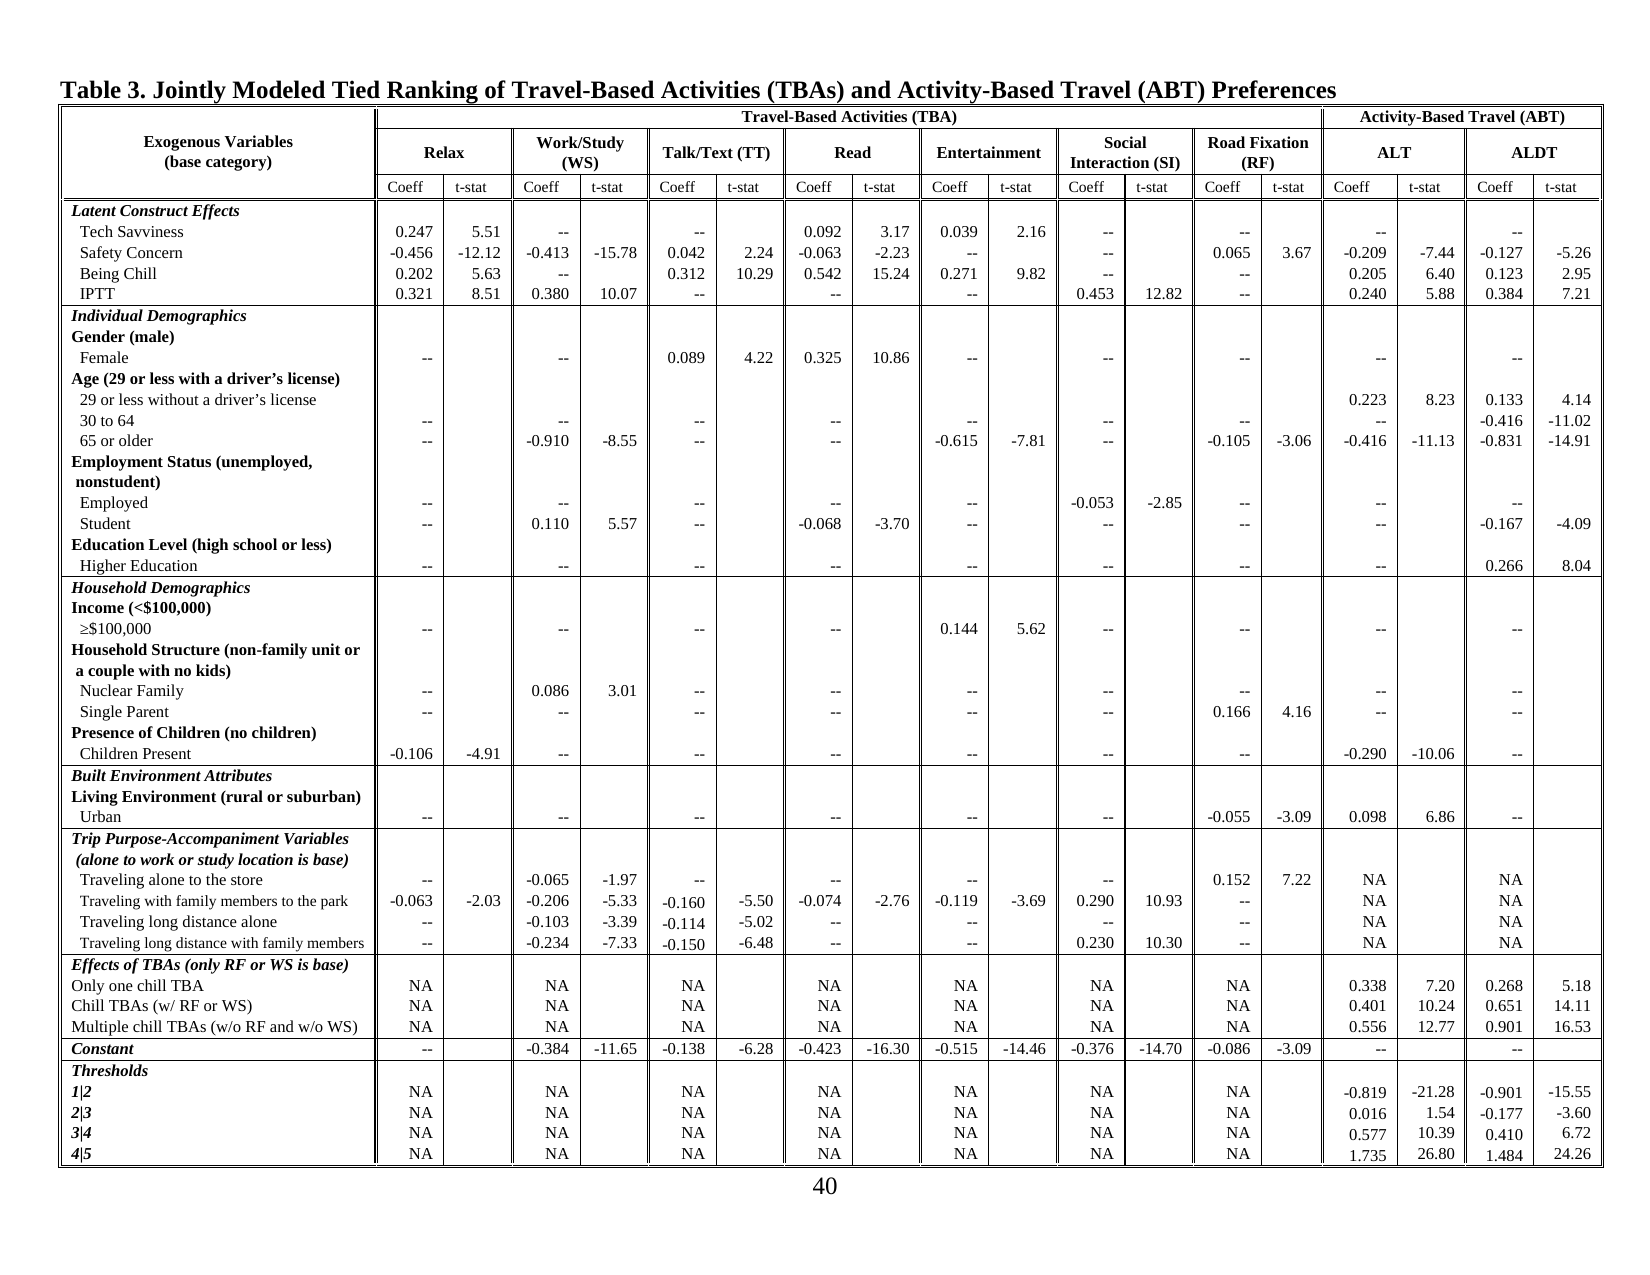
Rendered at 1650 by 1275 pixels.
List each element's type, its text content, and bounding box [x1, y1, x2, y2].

table_cell [581, 1144, 648, 1165]
table_cell 6.86 [1398, 807, 1464, 828]
table_cell [717, 829, 783, 870]
table_cell [989, 996, 1056, 1017]
table_cell [581, 723, 647, 744]
table_cell -11.02 [1534, 410, 1601, 431]
table_cell 0.556 [1324, 1017, 1397, 1038]
table_cell -3.69 [989, 891, 1056, 912]
table_cell [1398, 493, 1464, 514]
table_cell [581, 786, 647, 807]
table_cell t-stat [581, 175, 647, 198]
table_cell 14.11 [1534, 996, 1601, 1017]
table_cell [922, 829, 988, 870]
table_cell 0.325 [786, 348, 852, 369]
table_cell [1195, 786, 1261, 807]
table_cell [1126, 1061, 1192, 1082]
table_cell -2.23 [853, 243, 919, 263]
table_cell [444, 766, 511, 786]
table_cell [1534, 955, 1601, 975]
table_cell [1195, 829, 1261, 870]
table_cell [514, 786, 580, 807]
table_header Travel-Based Activities (TBA) [376, 107, 1322, 128]
table_cell -- [1059, 243, 1124, 263]
table_cell [1262, 975, 1321, 996]
table_cell -- [1059, 222, 1124, 243]
table_cell NA [1467, 891, 1533, 912]
table_cell 10.24 [1398, 996, 1464, 1017]
table_cell [1195, 640, 1261, 681]
table_cell 3.01 [581, 681, 647, 702]
table_cell 3.67 [1262, 243, 1321, 263]
table_cell [650, 390, 716, 410]
table_cell [1398, 598, 1464, 619]
table_cell [922, 786, 988, 807]
table_cell NA [650, 1103, 716, 1123]
table_cell 0.410 [1467, 1123, 1533, 1144]
table_cell [1398, 766, 1464, 786]
table_cell NA [1324, 933, 1397, 953]
table_cell 0.016 [1324, 1103, 1397, 1123]
table_cell [989, 243, 1056, 263]
table_cell -- [1195, 493, 1261, 514]
table_cell [1126, 390, 1192, 410]
table_cell [989, 912, 1056, 933]
table_cell -- [786, 681, 852, 702]
table_cell -12.12 [444, 243, 511, 263]
table_cell -- [1195, 222, 1261, 243]
table_cell [581, 640, 647, 681]
table_cell [1126, 264, 1192, 284]
table_cell [1398, 201, 1464, 222]
table_cell 0.152 [1195, 870, 1261, 891]
table_cell Employment Status (unemployed, nonstudent) [62, 452, 374, 493]
table_cell NA [786, 1103, 852, 1123]
table_cell -0.150 [650, 933, 716, 953]
table_cell [922, 598, 988, 619]
table_cell [922, 955, 988, 975]
table_cell 5.88 [1398, 284, 1464, 305]
table_cell [581, 493, 647, 514]
table_cell 6.40 [1398, 264, 1464, 284]
table_cell [717, 619, 783, 640]
table_cell ALDT [1467, 129, 1601, 173]
table_cell -- [1059, 870, 1124, 891]
table_cell [717, 535, 783, 556]
table_cell -- [650, 744, 716, 764]
table_cell 0.223 [1324, 390, 1397, 410]
table_cell [444, 327, 511, 348]
table_cell [1398, 870, 1464, 891]
table_cell [650, 306, 716, 327]
table_cell [444, 702, 511, 723]
table_cell [650, 786, 716, 807]
table_cell [989, 870, 1056, 891]
table_cell [1398, 369, 1464, 389]
table_cell NA [1324, 912, 1397, 933]
table_cell [717, 1123, 783, 1144]
table_cell [1126, 766, 1192, 786]
table_cell Trip Purpose-Accompaniment Variables (alone to work or study location is base) [62, 829, 374, 870]
table_cell Multiple chill TBAs (w/o RF and w/o WS) [62, 1017, 374, 1038]
table_cell [581, 369, 647, 389]
table_cell [1398, 955, 1464, 975]
table_cell [1262, 264, 1321, 284]
table_cell [922, 390, 988, 410]
table_cell 0.453 [1059, 284, 1124, 305]
table_cell -0.106 [378, 744, 443, 764]
table_cell [444, 577, 511, 598]
table_cell [581, 1082, 647, 1102]
table_cell [444, 348, 511, 369]
table_cell -0.114 [650, 912, 716, 933]
table_cell NA [1195, 1103, 1261, 1123]
table_cell Latent Construct Effects [60, 198, 376, 222]
table_cell 0.577 [1324, 1123, 1397, 1144]
table_cell -15.78 [581, 243, 647, 263]
table_cell 0.266 [1467, 556, 1533, 576]
table_cell [581, 306, 647, 327]
table_cell [853, 766, 919, 786]
table_cell [989, 1103, 1056, 1123]
table_cell Traveling long distance with family members [62, 933, 374, 953]
table_cell [1059, 766, 1124, 786]
table_cell [1467, 577, 1533, 598]
table_cell [1534, 1061, 1601, 1082]
table_cell Effects of TBAs (only RF or WS is base) [62, 955, 374, 975]
table_cell [989, 577, 1056, 598]
table_cell 0.401 [1324, 996, 1397, 1017]
table_cell [1262, 1144, 1322, 1165]
table_cell [717, 870, 783, 891]
table_cell [581, 201, 647, 222]
table_cell [444, 410, 511, 431]
table_cell [717, 452, 783, 493]
table_cell 0.240 [1324, 284, 1397, 305]
table_cell [1534, 933, 1601, 953]
table_cell [989, 1123, 1056, 1144]
table_cell 4|5 [62, 1144, 376, 1165]
table_cell [853, 829, 919, 870]
table_cell [1467, 369, 1533, 389]
table_cell [1262, 493, 1321, 514]
table_cell [1126, 681, 1192, 702]
table_cell NA [922, 1123, 988, 1144]
table_cell -- [650, 870, 716, 891]
table_cell [514, 640, 580, 681]
table_cell [1059, 786, 1124, 807]
table_cell [922, 306, 988, 327]
table_cell [378, 201, 443, 222]
table_cell [1467, 1061, 1533, 1082]
table_cell 2.16 [989, 222, 1056, 243]
table_cell [1324, 1061, 1397, 1082]
table_cell [514, 829, 580, 870]
table_cell [853, 955, 919, 975]
table_cell [717, 766, 783, 786]
table_cell [717, 284, 783, 305]
table_cell 0.123 [1467, 264, 1533, 284]
table_cell -- [1195, 619, 1261, 640]
table_cell [717, 723, 783, 744]
table_cell [1126, 1123, 1192, 1144]
table_cell -0.065 [514, 870, 580, 891]
table_cell -- [922, 348, 988, 369]
table_cell [717, 598, 783, 619]
table_cell [1534, 535, 1601, 556]
table_cell -- [1059, 619, 1124, 640]
table_cell -0.074 [786, 891, 852, 912]
table_cell [1126, 598, 1192, 619]
table_cell -0.831 [1467, 431, 1533, 452]
table_cell [853, 201, 919, 222]
table_cell [853, 996, 919, 1017]
table_cell -0.416 [1324, 431, 1397, 452]
table_cell t-stat [1262, 175, 1321, 198]
table_cell Coeff [1059, 175, 1124, 198]
table_cell Coeff [922, 175, 988, 198]
table_cell [1126, 996, 1192, 1017]
table_cell [1059, 640, 1124, 681]
table_cell -- [1324, 556, 1397, 576]
table_cell [1059, 390, 1124, 410]
table_cell [786, 1061, 852, 1082]
table_cell NA [1467, 912, 1533, 933]
table_cell [989, 766, 1056, 786]
table_cell NA [1467, 870, 1533, 891]
table_cell -- [786, 912, 852, 933]
table_cell Individual Demographics [62, 306, 374, 327]
table_cell 10.93 [1126, 891, 1192, 912]
table_cell -- [650, 493, 716, 514]
table_cell [444, 786, 511, 807]
table_cell [1262, 284, 1321, 305]
table_cell -- [786, 807, 852, 828]
table_cell [1534, 829, 1601, 870]
table_cell [989, 284, 1056, 305]
table_cell -0.138 [650, 1039, 716, 1060]
table_cell [378, 369, 443, 389]
table_cell 26.80 [1398, 1144, 1466, 1165]
table_cell [581, 807, 647, 828]
table_cell [786, 201, 852, 222]
table_cell [1467, 452, 1533, 493]
table_cell -- [1324, 222, 1397, 243]
table_cell [989, 681, 1056, 702]
table_cell [717, 577, 783, 598]
table_cell -7.44 [1398, 243, 1464, 263]
table_cell [922, 369, 988, 389]
table_cell [989, 975, 1056, 996]
table_cell [650, 955, 716, 975]
table_cell [1467, 829, 1533, 870]
table_cell -- [786, 284, 852, 305]
table_cell t-stat [853, 175, 919, 198]
table_cell [717, 955, 783, 975]
table_cell NA [514, 1082, 580, 1102]
table_cell -- [922, 807, 988, 828]
table_cell [444, 556, 511, 576]
table_cell [1195, 201, 1261, 222]
table_cell -- [650, 514, 716, 535]
table_cell Entertainment [922, 129, 1056, 173]
table_cell [1195, 452, 1261, 493]
table_cell 29 or less without a driver’s license [62, 390, 374, 410]
table_cell Being Chill [62, 264, 374, 284]
table_cell [717, 222, 783, 243]
table_cell -- [786, 410, 852, 431]
table_cell [1262, 1082, 1321, 1102]
table_cell NA [376, 1144, 443, 1165]
table_cell [1467, 723, 1533, 744]
table_cell -- [514, 348, 580, 369]
table_cell [514, 306, 580, 327]
table_cell Traveling long distance alone [62, 912, 374, 933]
table_cell [378, 640, 443, 681]
table_cell [378, 829, 443, 870]
table_cell NA [650, 1017, 716, 1038]
table_cell [444, 955, 511, 975]
table_cell [786, 390, 852, 410]
table_cell [1398, 222, 1464, 243]
table_cell -- [1059, 514, 1124, 535]
table_cell [1324, 327, 1397, 348]
table_cell -5.26 [1534, 243, 1601, 263]
table_cell -- [1467, 702, 1533, 723]
table_cell -- [786, 431, 852, 452]
table_cell -- [514, 619, 580, 640]
table_cell [717, 1017, 783, 1038]
table_cell -- [650, 556, 716, 576]
table_cell [853, 681, 919, 702]
table_cell [1534, 807, 1601, 828]
table_cell [853, 410, 919, 431]
table_cell Talk/Text (TT) [650, 129, 783, 173]
table_cell -- [514, 556, 580, 576]
table_cell -- [1324, 493, 1397, 514]
table_cell [1262, 1123, 1321, 1144]
table_cell -0.234 [514, 933, 580, 953]
table_cell NA [786, 996, 852, 1017]
table_cell Safety Concern [62, 243, 374, 263]
table_cell [581, 410, 647, 431]
table_cell [786, 577, 852, 598]
table_cell NA [1195, 1123, 1261, 1144]
table_cell -- [378, 431, 443, 452]
table_cell [581, 535, 647, 556]
table_cell NA [1059, 975, 1124, 996]
table_cell NA [648, 1144, 716, 1165]
table_cell [581, 452, 647, 493]
table_cell [650, 640, 716, 681]
table_cell 0.098 [1324, 807, 1397, 828]
table_cell [1398, 681, 1464, 702]
table_cell t-stat [1126, 175, 1192, 198]
table_cell [1398, 410, 1464, 431]
table_cell -- [922, 912, 988, 933]
table_cell -- [922, 681, 988, 702]
table_cell [1467, 327, 1533, 348]
table_cell -- [922, 410, 988, 431]
table_cell [444, 807, 511, 828]
table_cell -- [1467, 807, 1533, 828]
table_cell NA [786, 1123, 852, 1144]
table_cell [1195, 327, 1261, 348]
table_cell [717, 327, 783, 348]
table_cell -- [1195, 681, 1261, 702]
table_cell -- [1467, 619, 1533, 640]
table_cell -- [650, 431, 716, 452]
table_cell -- [1467, 493, 1533, 514]
table_cell -- [514, 410, 580, 431]
table_cell [514, 452, 580, 493]
table_cell [853, 1082, 919, 1102]
table_cell [1534, 619, 1601, 640]
table_cell [1126, 1144, 1193, 1165]
table_cell -- [514, 493, 580, 514]
table_cell -- [650, 410, 716, 431]
table_cell [1262, 222, 1321, 243]
table_cell 4.14 [1534, 390, 1601, 410]
table_cell [1534, 452, 1601, 493]
table_cell [717, 807, 783, 828]
table_cell 5.57 [581, 514, 647, 535]
table_cell [853, 598, 919, 619]
table_cell -- [1195, 891, 1261, 912]
table_cell Education Level (high school or less) [62, 535, 374, 556]
table_cell [444, 912, 511, 933]
table_cell [853, 786, 919, 807]
table_cell [514, 577, 580, 598]
table_cell 0.901 [1467, 1017, 1533, 1038]
table_cell 0.384 [1467, 284, 1533, 305]
table_cell [1262, 327, 1321, 348]
table_cell [1398, 891, 1464, 912]
table_cell [989, 702, 1056, 723]
table_cell [853, 975, 919, 996]
table_cell 12.82 [1126, 284, 1192, 305]
table_cell -- [650, 284, 716, 305]
table_cell [853, 870, 919, 891]
table_cell -- [1324, 619, 1397, 640]
table_cell -- [1195, 556, 1261, 576]
table_cell [853, 390, 919, 410]
table_cell -- [1195, 410, 1261, 431]
table_cell [514, 1061, 580, 1082]
table_cell -- [1195, 264, 1261, 284]
table_cell [1126, 829, 1192, 870]
table_cell [1324, 598, 1397, 619]
table_cell NA [786, 1082, 852, 1102]
table_cell NA [786, 1017, 852, 1038]
table_cell [1059, 201, 1124, 222]
table_cell -- [1195, 348, 1261, 369]
table_cell [786, 640, 852, 681]
table_cell 0.230 [1059, 933, 1124, 953]
table_cell [581, 348, 647, 369]
table_cell Traveling alone to the store [62, 870, 374, 891]
table_cell [1059, 955, 1124, 975]
table_cell [989, 535, 1056, 556]
table_cell Children Present [62, 744, 374, 764]
table_cell -0.127 [1467, 243, 1533, 263]
table_cell [1398, 640, 1464, 681]
table_cell [1126, 1017, 1192, 1038]
table_cell [786, 766, 852, 786]
table_cell [444, 1017, 511, 1038]
table_cell [853, 702, 919, 723]
table_cell 16.53 [1534, 1017, 1601, 1038]
table_cell -0.053 [1059, 493, 1124, 514]
table_cell NA [1195, 1082, 1261, 1102]
table_cell [786, 829, 852, 870]
table_cell -3.39 [581, 912, 647, 933]
table_cell [853, 431, 919, 452]
table_cell -0.615 [922, 431, 988, 452]
table_cell -- [514, 264, 580, 284]
table_cell [786, 598, 852, 619]
table_cell -- [1467, 1039, 1533, 1060]
table_cell -- [1059, 744, 1124, 764]
table_cell [717, 1082, 783, 1102]
table_cell -0.086 [1195, 1039, 1261, 1060]
table_cell [1467, 786, 1533, 807]
table_cell [1126, 702, 1192, 723]
table_cell Social Interaction (SI) [1059, 129, 1192, 173]
table_cell [922, 1061, 988, 1082]
table_cell [1262, 1061, 1321, 1082]
table_cell -0.105 [1195, 431, 1261, 452]
table_cell -5.50 [717, 891, 783, 912]
table_cell -- [1195, 284, 1261, 305]
table_cell 10.30 [1126, 933, 1192, 953]
table_cell [1467, 306, 1533, 327]
table_cell Chill TBAs (w/ RF or WS) [62, 996, 374, 1017]
table_cell 65 or older [62, 431, 374, 452]
table_cell NA [786, 975, 852, 996]
table_cell [1534, 681, 1601, 702]
table_cell [1324, 766, 1397, 786]
table_cell [853, 306, 919, 327]
table_cell -- [1467, 348, 1533, 369]
table_cell 3|4 [62, 1123, 374, 1144]
table_cell Coeff [650, 175, 716, 198]
table_cell [1195, 577, 1261, 598]
table_cell [1534, 348, 1601, 369]
table_cell [378, 327, 443, 348]
table_cell 30 to 64 [62, 410, 374, 431]
table_cell [1398, 556, 1464, 576]
table_cell [989, 556, 1056, 576]
table_cell [1324, 786, 1397, 807]
table_cell [786, 327, 852, 348]
table_cell [1126, 1103, 1192, 1123]
table_cell [1262, 723, 1321, 744]
table_cell [1126, 786, 1192, 807]
table_cell [1398, 829, 1464, 870]
table_cell [1126, 807, 1192, 828]
table_cell -16.30 [853, 1039, 919, 1060]
table_cell [1126, 535, 1192, 556]
table_cell -0.063 [786, 243, 852, 263]
table_cell NA [1059, 1017, 1124, 1038]
table_cell [1398, 348, 1464, 369]
table_cell [1262, 1017, 1321, 1038]
table_cell [1467, 766, 1533, 786]
table_cell [853, 744, 919, 764]
table_cell 6.72 [1534, 1123, 1601, 1144]
table_cell -- [922, 243, 988, 263]
table_cell [1262, 390, 1321, 410]
table_cell -0.206 [514, 891, 580, 912]
table_cell Read [786, 129, 919, 173]
table_cell [1534, 306, 1601, 327]
table_cell [514, 955, 580, 975]
table_cell [989, 452, 1056, 493]
table_cell [853, 807, 919, 828]
table_cell -3.09 [1262, 807, 1321, 828]
table_cell [1534, 744, 1601, 764]
table_cell [444, 306, 511, 327]
table_cell -15.55 [1534, 1082, 1601, 1102]
table_cell [922, 723, 988, 744]
table_cell [1262, 955, 1321, 975]
table_cell -- [1467, 681, 1533, 702]
table_cell [650, 535, 716, 556]
table_cell -1.97 [581, 870, 647, 891]
table_cell [444, 1082, 511, 1102]
table_cell Female [62, 348, 374, 369]
table_cell [1126, 327, 1192, 348]
table_cell [989, 640, 1056, 681]
table_cell [853, 619, 919, 640]
table_cell [1398, 452, 1464, 493]
table_cell [717, 786, 783, 807]
table_cell -0.515 [922, 1039, 988, 1060]
table_cell -10.06 [1398, 744, 1464, 764]
table_cell [922, 640, 988, 681]
table_cell Employed [62, 493, 374, 514]
table_cell -0.290 [1324, 744, 1397, 764]
table_cell [444, 829, 511, 870]
table_cell [1324, 829, 1397, 870]
table_cell -0.910 [514, 431, 580, 452]
table_cell [853, 369, 919, 389]
table_cell -- [786, 702, 852, 723]
table_cell 8.51 [444, 284, 511, 305]
table_cell 15.24 [853, 264, 919, 284]
table_cell [581, 975, 647, 996]
table_cell [378, 955, 443, 975]
table_cell 0.321 [378, 284, 443, 305]
table_cell t-stat [1398, 175, 1464, 198]
table_cell [1398, 786, 1464, 807]
table_cell Student [62, 514, 374, 535]
table_cell -2.76 [853, 891, 919, 912]
table_cell [786, 369, 852, 389]
table_cell [378, 723, 443, 744]
table_cell [717, 493, 783, 514]
table_cell [444, 975, 511, 996]
table_cell Relax [378, 129, 511, 173]
table_cell 2.24 [717, 243, 783, 263]
table_cell [1126, 955, 1192, 975]
table_cell [514, 201, 580, 222]
table_cell [1262, 933, 1321, 953]
table_cell Tech Savviness [62, 222, 374, 243]
table_cell [1324, 723, 1397, 744]
table_cell [717, 369, 783, 389]
table_cell [444, 681, 511, 702]
table_cell [1534, 369, 1601, 389]
table_cell [514, 598, 580, 619]
table_cell -- [650, 222, 716, 243]
table_cell [444, 514, 511, 535]
table_cell 0.338 [1324, 975, 1397, 996]
table_cell -14.91 [1534, 431, 1601, 452]
table_cell -- [922, 702, 988, 723]
table_cell -- [378, 681, 443, 702]
table_cell [581, 1123, 647, 1144]
table_cell [1059, 723, 1124, 744]
table_cell NA [1059, 996, 1124, 1017]
table_cell [581, 829, 647, 870]
table_cell [1126, 306, 1192, 327]
table_cell 10.86 [853, 348, 919, 369]
table_cell -2.03 [444, 891, 511, 912]
table_cell [853, 1061, 919, 1082]
table_cell Household Demographics [62, 577, 374, 598]
table_cell [1398, 723, 1464, 744]
table_cell [444, 1061, 511, 1082]
table_cell 0.086 [514, 681, 580, 702]
table_cell [1262, 619, 1321, 640]
table_cell [1195, 1061, 1261, 1082]
table_cell -5.33 [581, 891, 647, 912]
table_cell [444, 1103, 511, 1123]
table_cell -14.70 [1126, 1039, 1192, 1060]
table_cell -- [922, 284, 988, 305]
table_cell -0.063 [378, 891, 443, 912]
table_cell [922, 535, 988, 556]
table_cell [922, 766, 988, 786]
table_cell -8.55 [581, 431, 647, 452]
table_cell [786, 955, 852, 975]
table_cell [444, 640, 511, 681]
table_cell [1534, 912, 1601, 933]
table_cell -- [922, 556, 988, 576]
table_cell -- [922, 933, 988, 953]
table_cell [853, 327, 919, 348]
table_cell [444, 1039, 511, 1060]
table_cell Traveling with family members to the park [62, 891, 374, 912]
table_cell -- [378, 514, 443, 535]
table_cell -- [1324, 514, 1397, 535]
table_cell 0.542 [786, 264, 852, 284]
table_cell 0.039 [922, 222, 988, 243]
table_cell 2.95 [1534, 264, 1601, 284]
table_cell Living Environment (rural or suburban) [62, 786, 374, 807]
table_cell 24.26 [1534, 1144, 1601, 1165]
table_cell NA [514, 1103, 580, 1123]
table_cell -- [1195, 514, 1261, 535]
table_cell [989, 955, 1056, 975]
table_cell [581, 577, 647, 598]
table_cell [1534, 786, 1601, 807]
table_cell -- [1324, 681, 1397, 702]
table_cell -- [786, 870, 852, 891]
table_cell [853, 493, 919, 514]
table_cell [1195, 766, 1261, 786]
table_cell [1262, 996, 1321, 1017]
table_cell [1398, 912, 1464, 933]
table_cell [581, 1017, 647, 1038]
table_cell [989, 807, 1056, 828]
table_cell [1126, 222, 1192, 243]
table_cell [1262, 766, 1321, 786]
table_cell [378, 1061, 443, 1082]
table_cell [1262, 514, 1321, 535]
table_cell [989, 723, 1056, 744]
table_cell [989, 327, 1056, 348]
table_cell [1126, 243, 1192, 263]
table_cell [378, 452, 443, 493]
table_cell Coeff [1324, 175, 1397, 198]
table_cell NA [514, 975, 580, 996]
table_cell -- [514, 744, 580, 764]
table_cell [717, 201, 783, 222]
table_cell [444, 493, 511, 514]
table_cell NA [1195, 996, 1261, 1017]
table_cell [717, 1144, 784, 1165]
table_cell -0.167 [1467, 514, 1533, 535]
table_cell [444, 452, 511, 493]
table_cell Only one chill TBA [62, 975, 374, 996]
table_header Exogenous Variables (base category) [62, 107, 376, 198]
table_cell [1534, 1039, 1601, 1060]
table_cell [989, 1017, 1056, 1038]
table_cell 0.166 [1195, 702, 1261, 723]
table_cell [1126, 348, 1192, 369]
table_cell -2.85 [1126, 493, 1192, 514]
table_cell -- [378, 933, 443, 953]
table_cell -6.48 [717, 933, 783, 953]
table_cell [378, 766, 443, 786]
table_cell [581, 222, 647, 243]
table_cell Coeff [1195, 175, 1261, 198]
table_cell t-stat [989, 175, 1056, 198]
text Table 3. Jointly Modeled Tied Ranking of Travel-Based Activities (TBAs) and Activity-Based Travel (ABT) Preferences [60, 75, 1590, 104]
table_cell [717, 556, 783, 576]
table_cell [1126, 201, 1192, 222]
table_cell [717, 410, 783, 431]
table_cell NA [922, 1017, 988, 1038]
table_cell [1262, 829, 1321, 870]
table_cell [1059, 452, 1124, 493]
table_cell NA [650, 975, 716, 996]
table_cell [1262, 598, 1321, 619]
table_cell 8.23 [1398, 390, 1464, 410]
table_cell [581, 1103, 647, 1123]
table_cell 12.77 [1398, 1017, 1464, 1038]
table_cell [989, 369, 1056, 389]
table_cell -- [922, 744, 988, 764]
table_cell [1534, 327, 1601, 348]
table_cell [1126, 1082, 1192, 1102]
table_cell [1059, 327, 1124, 348]
table_cell -- [1467, 744, 1533, 764]
table_cell -- [1059, 912, 1124, 933]
table_cell [853, 723, 919, 744]
table_cell [1324, 306, 1397, 327]
table_cell -0.103 [514, 912, 580, 933]
table_cell 8.04 [1534, 556, 1601, 576]
table_cell [1195, 390, 1261, 410]
table_cell [1262, 786, 1321, 807]
table_cell 0.312 [650, 264, 716, 284]
table_cell -- [786, 744, 852, 764]
table_cell [1126, 640, 1192, 681]
table_cell -- [378, 619, 443, 640]
table_cell Coeff [786, 175, 852, 198]
table_cell [1534, 723, 1601, 744]
table_cell [989, 786, 1056, 807]
table_cell 0.092 [786, 222, 852, 243]
table_cell [650, 452, 716, 493]
table_cell -- [378, 493, 443, 514]
table_cell [989, 410, 1056, 431]
table_cell [989, 514, 1056, 535]
table_cell [444, 390, 511, 410]
table_cell [444, 535, 511, 556]
table_cell [1262, 891, 1321, 912]
table_cell [581, 598, 647, 619]
table_cell NA [1059, 1103, 1124, 1123]
table_cell [1126, 912, 1192, 933]
table_cell [1126, 431, 1192, 452]
table_cell ALT [1324, 129, 1464, 173]
table_cell [1126, 556, 1192, 576]
table_cell [1262, 369, 1321, 389]
table_cell [853, 933, 919, 953]
table_cell 5.63 [444, 264, 511, 284]
table_cell NA [785, 1144, 852, 1165]
table_cell [1059, 598, 1124, 619]
table_cell [989, 933, 1056, 953]
table_cell [786, 306, 852, 327]
table_cell Thresholds [62, 1061, 374, 1082]
table_cell [1467, 201, 1533, 222]
table_cell 0.205 [1324, 264, 1397, 284]
table_cell [581, 1061, 647, 1082]
table_cell [853, 1144, 921, 1165]
table_cell -4.09 [1534, 514, 1601, 535]
table_cell [444, 369, 511, 389]
table_cell NA [378, 1017, 443, 1038]
table_cell [989, 744, 1056, 764]
table_cell 0.290 [1059, 891, 1124, 912]
table_cell [922, 327, 988, 348]
table_cell ≥$100,000 [62, 619, 374, 640]
table_cell NA [514, 1123, 580, 1144]
table_cell [1126, 410, 1192, 431]
table_cell [1195, 535, 1261, 556]
table_cell 1|2 [62, 1082, 374, 1102]
table_cell [1262, 201, 1321, 222]
table_cell [853, 912, 919, 933]
table_cell [581, 390, 647, 410]
table_cell [650, 577, 716, 598]
table_cell 1.484 [1466, 1144, 1533, 1165]
table_cell 10.29 [717, 264, 783, 284]
table_cell [717, 390, 783, 410]
table_cell [1195, 955, 1261, 975]
table_cell [1126, 452, 1192, 493]
table_cell [514, 766, 580, 786]
table_cell 3.17 [853, 222, 919, 243]
table_cell -6.28 [717, 1039, 783, 1060]
table_cell [444, 1144, 512, 1165]
table_cell [581, 556, 647, 576]
table_cell NA [378, 975, 443, 996]
table_cell [444, 598, 511, 619]
table_cell [444, 619, 511, 640]
table_cell [581, 619, 647, 640]
table_cell Household Structure (non-family unit or a couple with no kids) [62, 640, 374, 681]
table_cell [717, 996, 783, 1017]
table_cell -0.416 [1467, 410, 1533, 431]
table_cell NA [378, 1082, 443, 1102]
table_cell Presence of Children (no children) [62, 723, 374, 744]
table_cell [717, 431, 783, 452]
table_cell [444, 870, 511, 891]
table_cell NA [512, 1144, 580, 1165]
table_cell [1126, 619, 1192, 640]
table_cell -- [1324, 348, 1397, 369]
table_cell [1467, 640, 1533, 681]
table_cell [1324, 201, 1397, 222]
table_cell 2|3 [62, 1103, 374, 1123]
table_cell -- [1059, 556, 1124, 576]
table_cell NA [378, 1103, 443, 1123]
table_cell [1059, 306, 1124, 327]
table_cell 5.51 [444, 222, 511, 243]
table_cell [444, 1123, 511, 1144]
table_cell -0.209 [1324, 243, 1397, 263]
table_cell [717, 306, 783, 327]
table_cell 0.380 [514, 284, 580, 305]
table_cell [717, 514, 783, 535]
table_cell [1059, 1061, 1124, 1082]
table_cell 10.39 [1398, 1123, 1464, 1144]
table_cell -0.819 [1324, 1082, 1397, 1102]
table_cell [1398, 306, 1464, 327]
table_cell [1126, 975, 1192, 996]
table_cell -14.46 [989, 1039, 1056, 1060]
table_cell [650, 829, 716, 870]
table_cell Built Environment Attributes [62, 766, 374, 786]
table_cell NA [921, 1144, 988, 1165]
table_cell NA [1059, 1123, 1124, 1144]
table_cell [1324, 452, 1397, 493]
table_cell -0.456 [378, 243, 443, 263]
table_cell NA [1057, 1144, 1124, 1165]
table_cell NA [514, 996, 580, 1017]
table_cell [853, 1123, 919, 1144]
table_cell -3.09 [1262, 1039, 1321, 1060]
table_cell [717, 702, 783, 723]
table_cell [514, 369, 580, 389]
table_cell [378, 786, 443, 807]
table_cell -- [378, 807, 443, 828]
table_cell [514, 723, 580, 744]
table_cell 7.21 [1534, 284, 1601, 305]
table_cell -- [922, 870, 988, 891]
table_cell [989, 493, 1056, 514]
table_cell [1467, 598, 1533, 619]
table_cell 0.065 [1195, 243, 1261, 263]
table_cell -- [1059, 681, 1124, 702]
table_cell [1059, 369, 1124, 389]
table_cell NA [1324, 891, 1397, 912]
table_cell [853, 640, 919, 681]
table_cell 10.07 [581, 284, 647, 305]
table_cell [922, 452, 988, 493]
table_cell -11.65 [581, 1039, 647, 1060]
table_cell Gender (male) [62, 327, 374, 348]
table_cell 0.133 [1467, 390, 1533, 410]
table_cell [1059, 577, 1124, 598]
table_cell -- [1195, 933, 1261, 953]
table_cell [444, 933, 511, 953]
table_cell NA [1059, 1082, 1124, 1102]
table_cell IPTT [62, 284, 374, 305]
table_cell [1398, 619, 1464, 640]
table_cell 0.144 [922, 619, 988, 640]
table_cell [1534, 222, 1601, 243]
table_cell [1398, 327, 1464, 348]
table_cell [853, 556, 919, 576]
table_cell -7.33 [581, 933, 647, 953]
table_cell [989, 1061, 1056, 1082]
table_cell -- [514, 702, 580, 723]
table_cell [1262, 348, 1321, 369]
table_cell NA [922, 996, 988, 1017]
table_cell 1.54 [1398, 1103, 1464, 1123]
table_cell Income (<$100,000) [62, 598, 374, 619]
table_cell [853, 535, 919, 556]
table_cell NA [378, 996, 443, 1017]
table_cell [650, 766, 716, 786]
table_cell [1324, 955, 1397, 975]
table_cell [989, 390, 1056, 410]
table_cell [650, 369, 716, 389]
table_cell [989, 829, 1056, 870]
table_cell [922, 201, 988, 222]
table_cell [717, 1061, 783, 1082]
table_cell [1262, 1103, 1321, 1123]
table_cell [786, 723, 852, 744]
table_cell -0.901 [1467, 1082, 1533, 1102]
table_cell -- [786, 493, 852, 514]
table_cell [378, 598, 443, 619]
table_cell 0.271 [922, 264, 988, 284]
table_cell [1262, 912, 1321, 933]
table_cell [786, 535, 852, 556]
table_cell [1534, 640, 1601, 681]
table_cell [1398, 702, 1464, 723]
table_cell t-stat [717, 175, 783, 198]
table_cell [581, 264, 647, 284]
table_cell [378, 390, 443, 410]
table_cell [1398, 1039, 1464, 1060]
table_cell [1324, 369, 1397, 389]
table_cell [650, 201, 716, 222]
table_cell -- [1324, 410, 1397, 431]
table_cell -0.376 [1059, 1039, 1124, 1060]
table_cell [1126, 369, 1192, 389]
table_cell [1126, 514, 1192, 535]
table_cell -- [1059, 348, 1124, 369]
table_cell 9.82 [989, 264, 1056, 284]
table_cell -21.28 [1398, 1082, 1464, 1102]
table_cell -4.91 [444, 744, 511, 764]
table_cell [444, 996, 511, 1017]
table_cell -- [1059, 264, 1124, 284]
table_cell -3.60 [1534, 1103, 1601, 1123]
table_cell -0.423 [786, 1039, 852, 1060]
table_cell [1534, 577, 1601, 598]
table_cell NA [922, 1082, 988, 1102]
table_cell [444, 723, 511, 744]
table_cell [378, 535, 443, 556]
table_cell [1262, 744, 1321, 764]
table_cell NA [922, 975, 988, 996]
table_cell [1262, 452, 1321, 493]
table_cell Age (29 or less with a driver’s license) [62, 369, 374, 389]
table_cell Urban [62, 807, 374, 828]
table_cell Coeff [514, 175, 580, 198]
table_cell [514, 535, 580, 556]
table_cell -- [650, 681, 716, 702]
table_cell [1534, 702, 1601, 723]
table_cell [1126, 744, 1192, 764]
table_cell [1195, 306, 1261, 327]
table_cell NA [1467, 933, 1533, 953]
table_cell [1262, 640, 1321, 681]
table_cell NA [1324, 870, 1397, 891]
table_cell -- [514, 222, 580, 243]
table_cell [1262, 306, 1321, 327]
table_cell [581, 766, 647, 786]
table_cell [1195, 723, 1261, 744]
table_cell 0.247 [378, 222, 443, 243]
table_cell 4.16 [1262, 702, 1321, 723]
table_cell [1398, 933, 1464, 953]
table_cell Constant [62, 1039, 374, 1060]
table_cell [989, 348, 1056, 369]
table_cell Nuclear Family [62, 681, 374, 702]
table_cell -0.055 [1195, 807, 1261, 828]
table_cell [1534, 198, 1602, 222]
table_cell [1126, 577, 1192, 598]
table_cell [1398, 535, 1464, 556]
table_cell [1398, 514, 1464, 535]
table_cell -- [378, 410, 443, 431]
table_cell NA [650, 1082, 716, 1102]
table_cell 0.110 [514, 514, 580, 535]
table_cell -- [1059, 807, 1124, 828]
table_cell Coeff [1467, 175, 1533, 198]
table_cell -11.13 [1398, 431, 1464, 452]
table_cell [650, 723, 716, 744]
table_cell [1195, 369, 1261, 389]
table_cell NA [514, 1017, 580, 1038]
table_cell [1324, 640, 1397, 681]
table_cell -3.06 [1262, 431, 1321, 452]
table_cell [989, 1144, 1057, 1165]
table_cell -- [378, 702, 443, 723]
table_cell [514, 390, 580, 410]
table_cell -- [650, 619, 716, 640]
table_cell [1534, 870, 1601, 891]
table_cell [650, 598, 716, 619]
table_cell -- [378, 1039, 443, 1060]
table_cell -7.81 [989, 431, 1056, 452]
table_cell [853, 577, 919, 598]
table_cell [786, 452, 852, 493]
table_cell [989, 201, 1056, 222]
table_cell 4.22 [717, 348, 783, 369]
table_cell [922, 577, 988, 598]
table_cell -0.119 [922, 891, 988, 912]
table_cell [1534, 493, 1601, 514]
table_cell [581, 327, 647, 348]
table_cell t-stat [1534, 175, 1601, 198]
table_cell [1324, 577, 1397, 598]
table_cell [1126, 870, 1192, 891]
table_cell -0.160 [650, 891, 716, 912]
table_cell 5.62 [989, 619, 1056, 640]
table_cell Single Parent [62, 702, 374, 723]
table_header Activity-Based Travel (ABT) [1323, 107, 1601, 128]
table_cell [444, 431, 511, 452]
table_cell -- [1324, 1039, 1397, 1060]
table_cell [1262, 535, 1321, 556]
table_cell -- [378, 556, 443, 576]
table_cell [989, 1082, 1056, 1102]
table_cell [717, 1103, 783, 1123]
table_cell [1262, 681, 1321, 702]
table_cell -0.384 [514, 1039, 580, 1060]
table_cell [1467, 535, 1533, 556]
table_cell [1262, 556, 1321, 576]
table_cell [581, 744, 647, 764]
table_cell -- [378, 912, 443, 933]
table_cell [1534, 598, 1601, 619]
table_cell [650, 1061, 716, 1082]
table_cell -- [378, 870, 443, 891]
table_cell NA [650, 996, 716, 1017]
table_cell [378, 306, 443, 327]
table_cell [1059, 829, 1124, 870]
table_cell [717, 975, 783, 996]
table_cell -- [514, 807, 580, 828]
table_cell [444, 201, 511, 222]
table_cell [581, 955, 647, 975]
table_cell -- [650, 702, 716, 723]
table_cell 5.18 [1534, 975, 1601, 996]
table_cell -0.177 [1467, 1103, 1533, 1123]
table_cell -- [1195, 744, 1261, 764]
table_cell -- [1059, 702, 1124, 723]
table_cell -- [1324, 702, 1397, 723]
table_cell [853, 1103, 919, 1123]
table_cell 1.735 [1323, 1144, 1397, 1165]
table_cell [1534, 766, 1601, 786]
table_cell 0.089 [650, 348, 716, 369]
table_cell [1398, 1061, 1464, 1082]
table_cell [786, 786, 852, 807]
table_cell [1398, 577, 1464, 598]
table_cell [989, 306, 1056, 327]
table_cell [1059, 535, 1124, 556]
table_cell [1324, 535, 1397, 556]
table_cell [1195, 598, 1261, 619]
table_cell Work/Study (WS) [514, 129, 647, 173]
table_cell t-stat [444, 175, 511, 198]
table_cell [1262, 410, 1321, 431]
table_cell [581, 702, 647, 723]
table_cell -- [1195, 912, 1261, 933]
table_cell Higher Education [62, 556, 374, 576]
table_cell [378, 577, 443, 598]
table_cell [717, 640, 783, 681]
table_cell -- [922, 514, 988, 535]
table_cell 0.042 [650, 243, 716, 263]
table_cell 7.20 [1398, 975, 1464, 996]
table_cell NA [378, 1123, 443, 1144]
table_cell -0.068 [786, 514, 852, 535]
table_cell -- [1059, 431, 1124, 452]
table_cell [1534, 891, 1601, 912]
table_cell 0.651 [1467, 996, 1533, 1017]
table_cell -3.70 [853, 514, 919, 535]
table_cell [717, 744, 783, 764]
table_cell [1126, 723, 1192, 744]
table_cell NA [1193, 1144, 1261, 1165]
table_cell -- [922, 493, 988, 514]
table_cell [989, 598, 1056, 619]
table_cell [1467, 955, 1533, 975]
table_cell 0.268 [1467, 975, 1533, 996]
table_cell NA [922, 1103, 988, 1123]
table_cell Road Fixation (RF) [1195, 129, 1321, 173]
table_cell NA [650, 1123, 716, 1144]
table_cell -- [786, 556, 852, 576]
table_cell -- [1059, 410, 1124, 431]
table_cell -- [378, 348, 443, 369]
table_cell Coeff [378, 175, 443, 198]
table_cell [514, 327, 580, 348]
table_cell 0.202 [378, 264, 443, 284]
table_cell [853, 284, 919, 305]
table_cell [717, 681, 783, 702]
table_cell [1262, 577, 1321, 598]
table_cell NA [1195, 975, 1261, 996]
table_cell -0.413 [514, 243, 580, 263]
table_cell NA [1195, 1017, 1261, 1038]
table_cell -- [786, 933, 852, 953]
table_cell [581, 996, 647, 1017]
table_cell -- [1467, 222, 1533, 243]
table_cell [650, 327, 716, 348]
table_cell -5.02 [717, 912, 783, 933]
table_cell -- [786, 619, 852, 640]
table_cell -- [650, 807, 716, 828]
table_cell 7.22 [1262, 870, 1321, 891]
table_cell [853, 1017, 919, 1038]
table_cell [853, 452, 919, 493]
